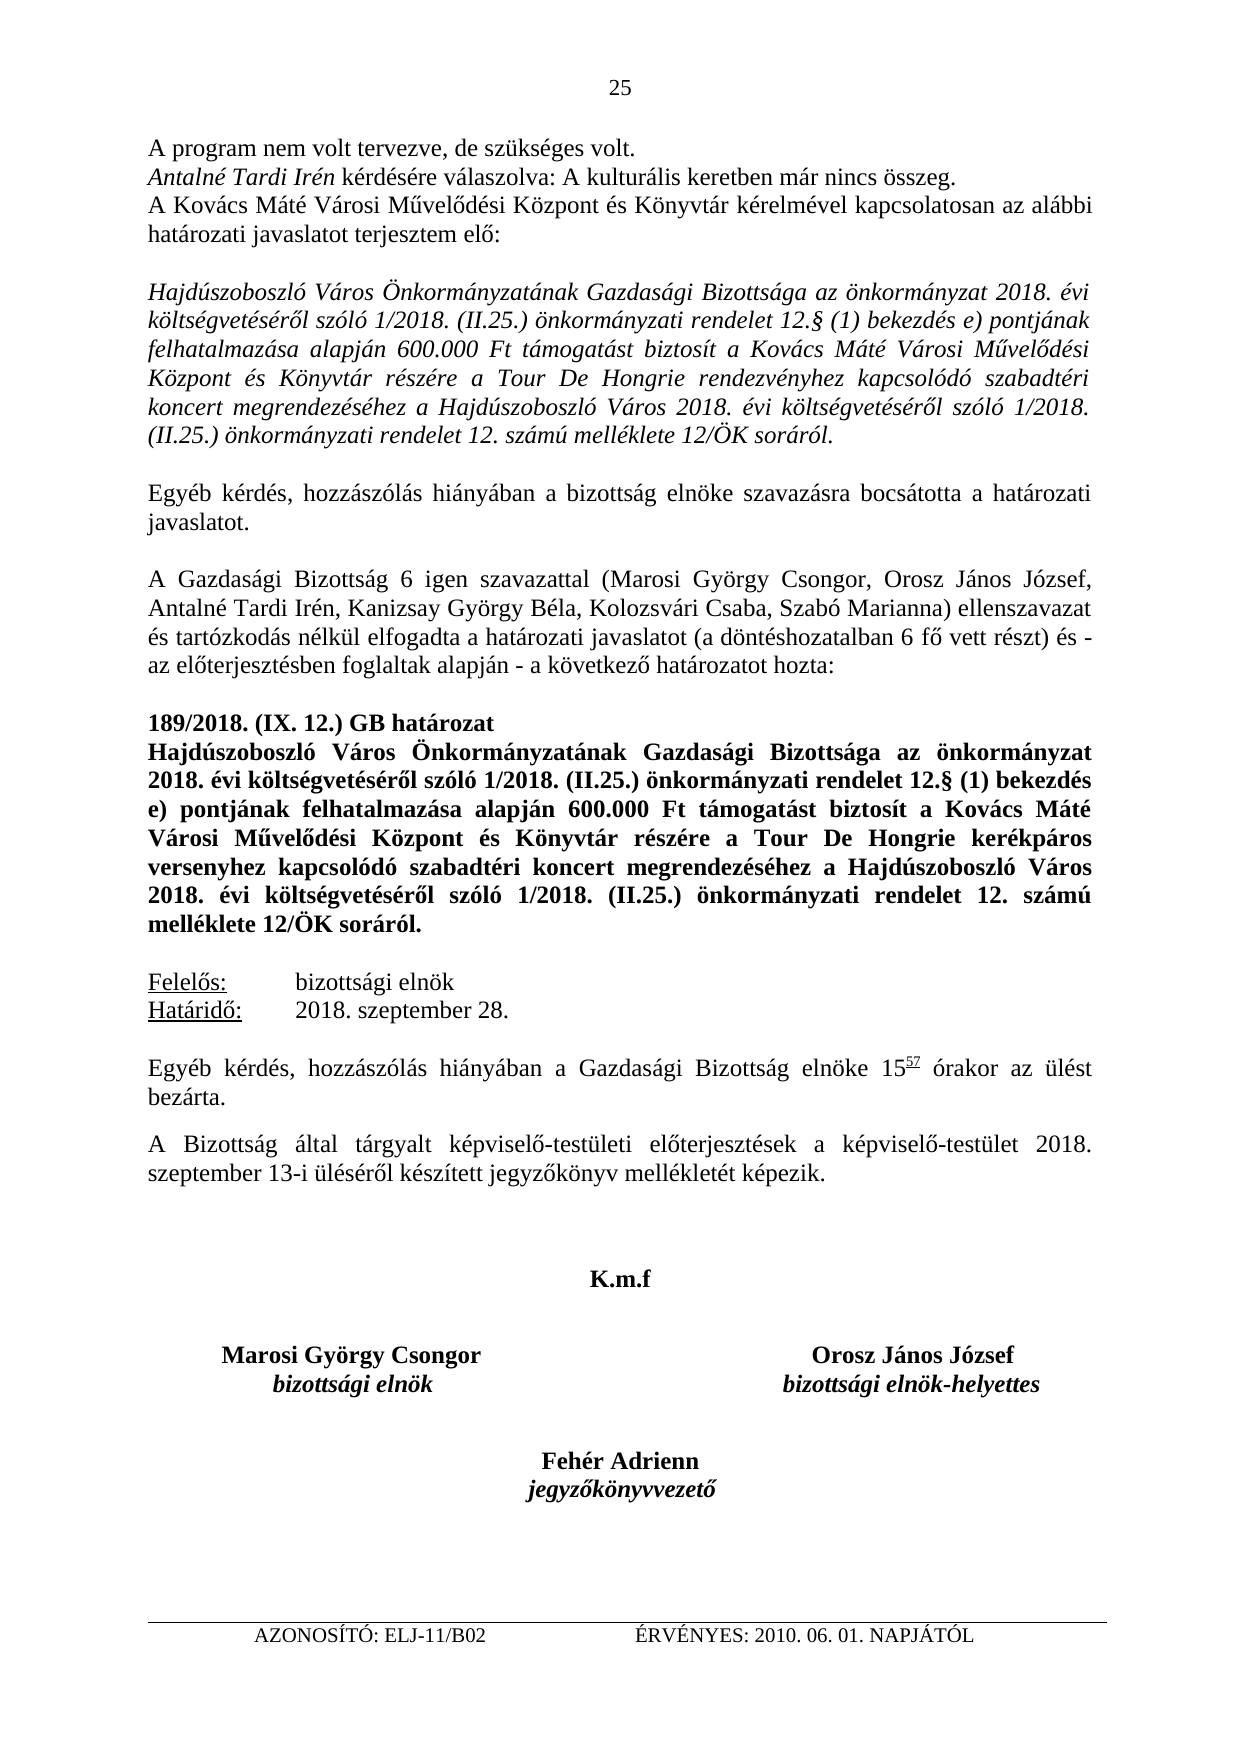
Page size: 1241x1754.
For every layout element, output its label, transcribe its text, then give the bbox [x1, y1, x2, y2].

text K.m.f [148, 1264, 1093, 1292]
text bizottsági elnök bizottsági elnök-helyettes [148, 1369, 1093, 1398]
text Fehér Adrienn [148, 1446, 1093, 1474]
text Marosi György Csongor Orosz János József [148, 1340, 1093, 1369]
text Hajdúszoboszló Város Önkormányzatának Gazdasági Bizottsága az önkormányzat 2018. évi költségvetéséről szóló 1/2018. (II.25.) önkormányzati rendelet 12.§ (1) bekezdés e) pontjának felhatalmazása alapján 600.000 Ft támogatást biztosít a Kovács Máté Városi Művelődési Központ és Könyvtár részére a Tour De Hongrie kerékpáros versenyhez kapcsolódó szabadtéri koncert megrendezéséhez a Hajdúszoboszló Város 2018. évi költségvetéséről szóló 1/2018. (II.25.) önkormányzati rendelet 12. számú melléklete 12/ÖK soráról. [148, 737, 1093, 938]
text A Gazdasági Bizottság 6 igen szavazattal (Marosi György Csongor, Orosz János József, Antalné Tardi Irén, Kanizsay György Béla, Kolozsvári Csaba, Szabó Marianna) ellenszavazat és tartózkodás nélkül elfogadta a határozati javaslatot (a döntéshozatalban 6 fő vett részt) és - az előterjesztésben foglaltak alapján - a következő határozatot hozta: [148, 564, 1093, 679]
text Egyéb kérdés, hozzászólás hiányában a bizottság elnöke szavazásra bocsátotta a határozati javaslatot. [148, 478, 1093, 535]
text A Bizottság által tárgyalt képviselő-testületi előterjesztések a képviselő-testület 2018. szeptember 13-i üléséről készített jegyzőkönyv mellékletét képezik. [148, 1129, 1093, 1187]
text Antalné Tardi Irén kérdésére válaszolva: A kulturális keretben már nincs összeg. [148, 162, 1093, 190]
text Határidő: 2018. szeptember 28. [148, 995, 1093, 1024]
text A Kovács Máté Városi Művelődési Központ és Könyvtár kérelmével kapcsolatosan az alábbi határozati javaslatot terjesztem elő: [148, 190, 1093, 248]
text Felelős: bizottsági elnök [148, 967, 1093, 995]
text Egyéb kérdés, hozzászólás hiányában a Gazdasági Bizottság elnöke 1557 órakor az ülést bezárta. [148, 1053, 1093, 1110]
text jegyzőkönyvvezető [148, 1474, 1093, 1503]
text Hajdúszoboszló Város Önkormányzatának Gazdasági Bizottsága az önkormányzat 2018. évi költségvetéséről szóló 1/2018. (II.25.) önkormányzati rendelet 12.§ (1) bekezdés e) pontjának felhatalmazása alapján 600.000 Ft támogatást biztosít a Kovács Máté Városi Művelődési Központ és Könyvtár részére a Tour De Hongrie rendezvényhez kapcsolódó szabadtéri koncert megrendezéséhez a Hajdúszoboszló Város 2018. évi költségvetéséről szóló 1/2018. (II.25.) önkormányzati rendelet 12. számú melléklete 12/ÖK soráról. [148, 277, 1093, 449]
text A program nem volt tervezve, de szükséges volt. [148, 133, 1093, 162]
text 189/2018. (IX. 12.) GB határozat [148, 708, 1093, 737]
